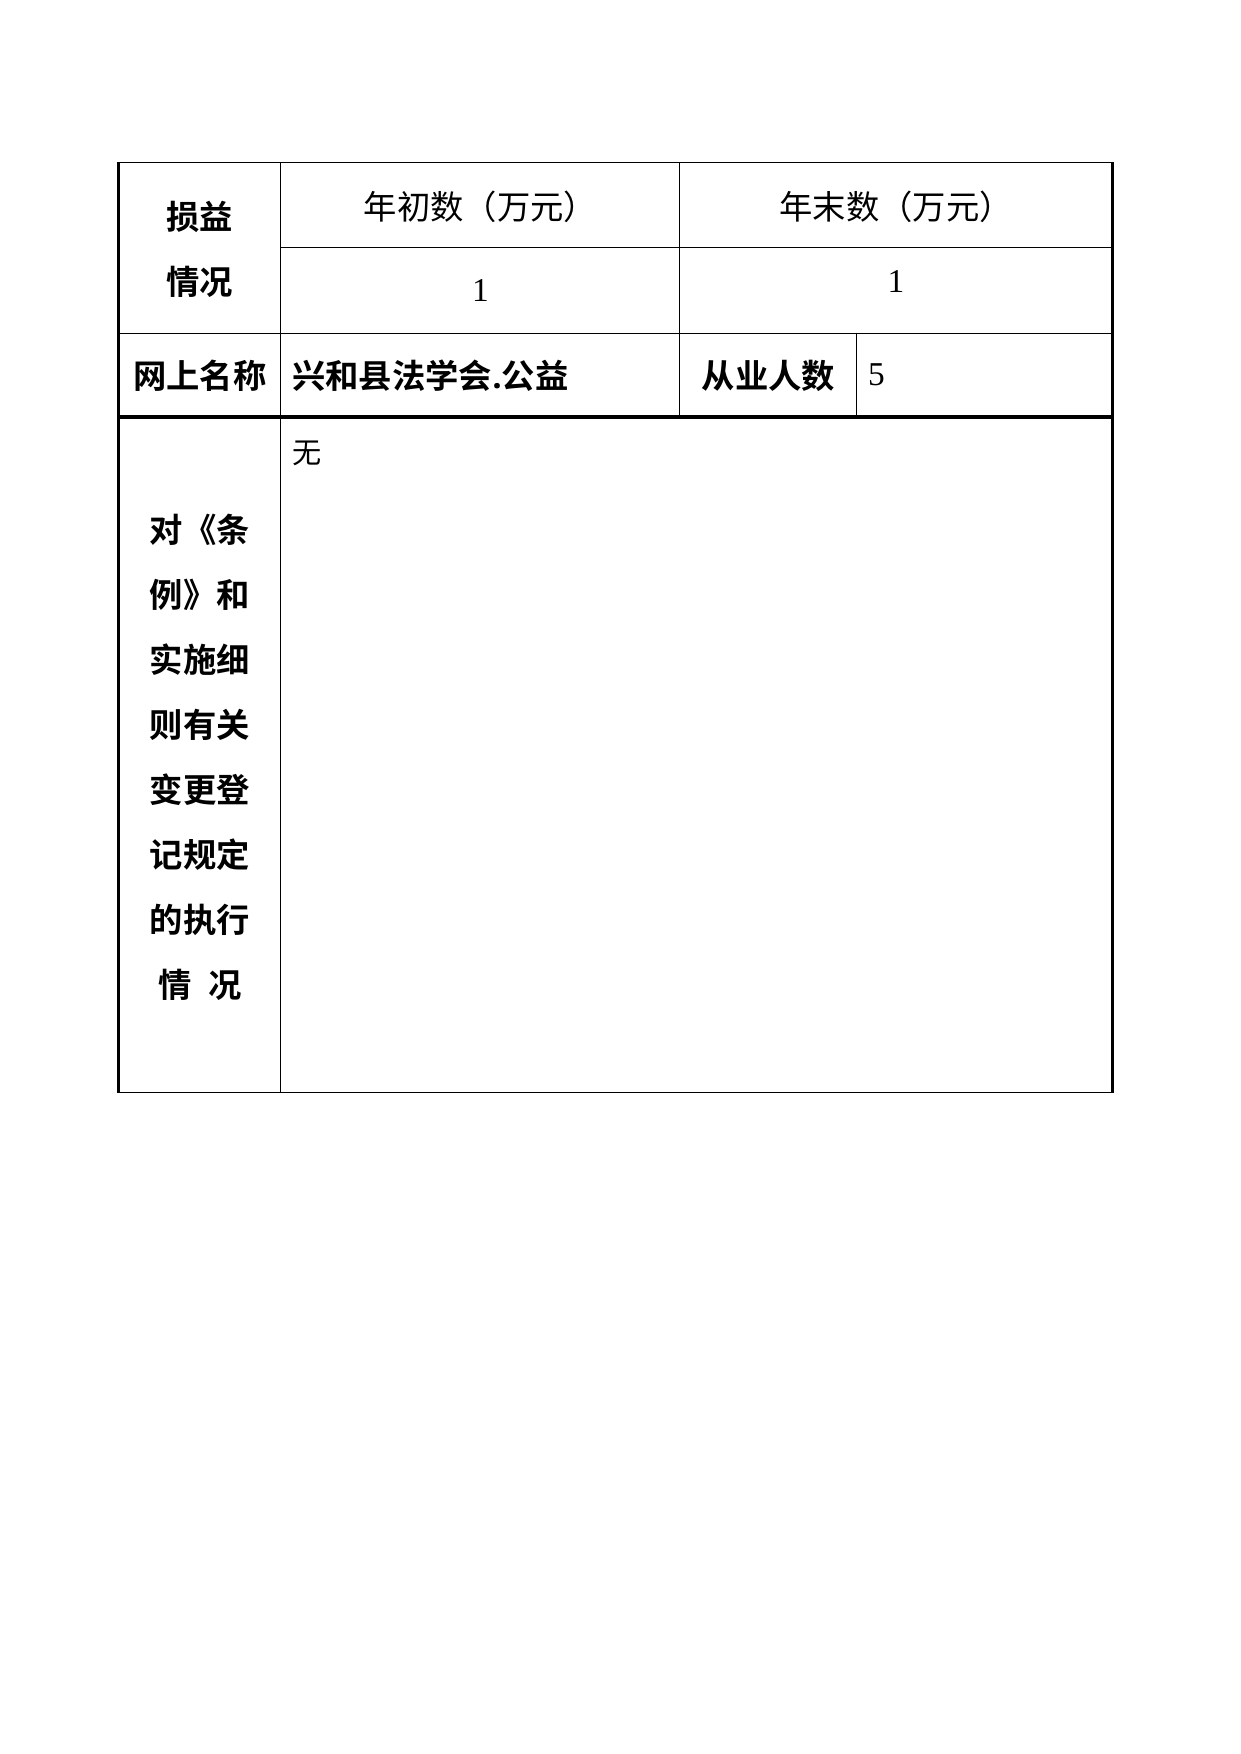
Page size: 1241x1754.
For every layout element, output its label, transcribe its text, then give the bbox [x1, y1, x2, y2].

table_cell 对《条 例》和 实施细 则有关 变更登 记规定 的执行 情 况 [120, 419, 280, 1092]
table_cell 5 [857, 334, 1111, 415]
table_cell 年初数（万元） [281, 163, 679, 247]
table_cell 1 [680, 248, 1111, 332]
table_cell 从业人数 [680, 334, 856, 415]
table_cell 兴和县法学会.公益 [281, 334, 679, 415]
table_cell 网上名称 [120, 334, 280, 415]
table_cell 年末数（万元） [680, 163, 1111, 247]
table_cell 1 [281, 248, 679, 332]
table_cell 无 [281, 419, 1111, 1092]
table_cell 资产 损益 情况 [120, 163, 280, 332]
